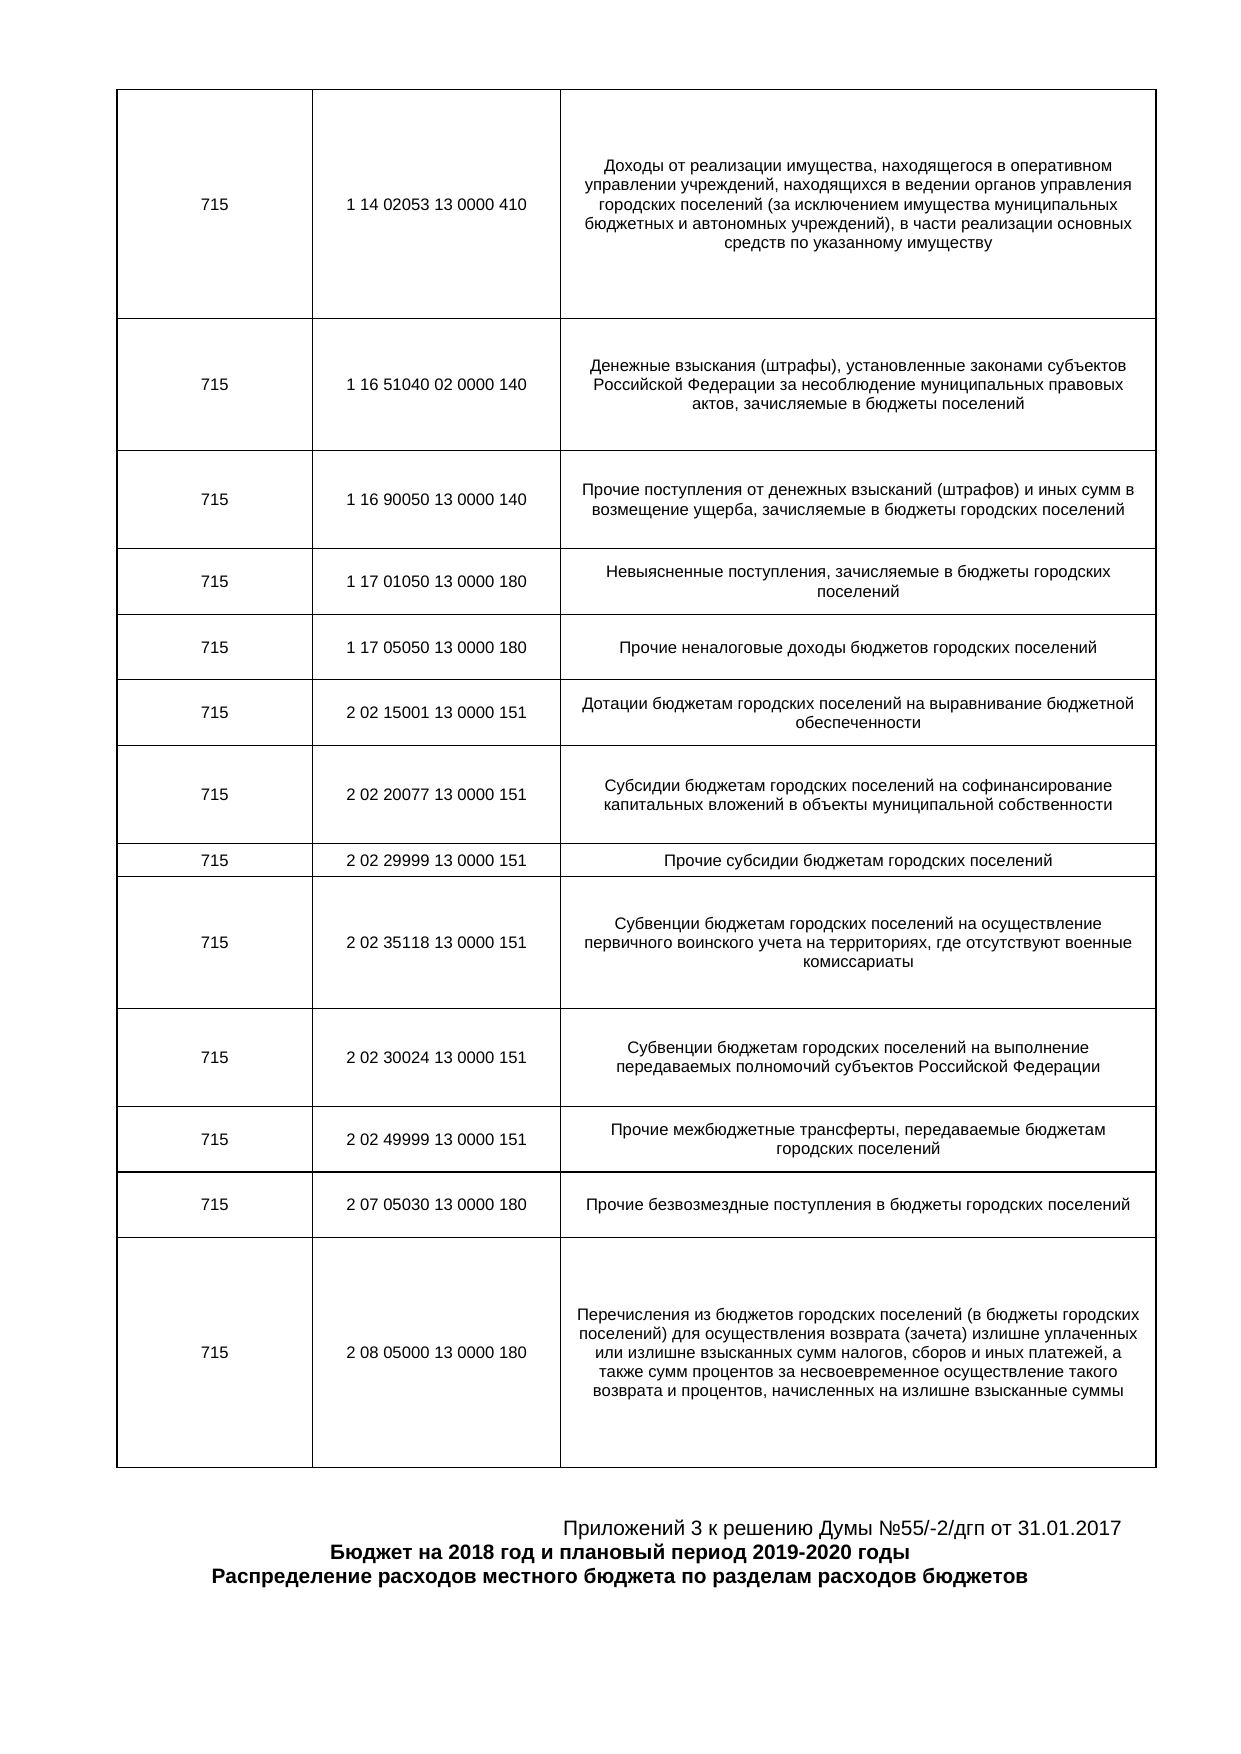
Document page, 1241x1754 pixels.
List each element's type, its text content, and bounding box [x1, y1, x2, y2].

text Распределение расходов местного бюджета по разделам расходов бюджетов [118, 1564, 1122, 1588]
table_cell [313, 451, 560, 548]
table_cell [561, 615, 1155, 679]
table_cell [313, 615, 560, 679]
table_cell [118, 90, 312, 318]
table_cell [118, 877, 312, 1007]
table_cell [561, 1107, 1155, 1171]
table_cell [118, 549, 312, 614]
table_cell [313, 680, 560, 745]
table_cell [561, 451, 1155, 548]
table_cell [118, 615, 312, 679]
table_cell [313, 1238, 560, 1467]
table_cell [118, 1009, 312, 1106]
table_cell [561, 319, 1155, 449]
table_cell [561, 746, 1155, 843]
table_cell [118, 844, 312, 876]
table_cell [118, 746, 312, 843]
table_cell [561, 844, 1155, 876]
text Приложений 3 к решению Думы №55/-2/дгп от 31.01.2017 [118, 1516, 1122, 1540]
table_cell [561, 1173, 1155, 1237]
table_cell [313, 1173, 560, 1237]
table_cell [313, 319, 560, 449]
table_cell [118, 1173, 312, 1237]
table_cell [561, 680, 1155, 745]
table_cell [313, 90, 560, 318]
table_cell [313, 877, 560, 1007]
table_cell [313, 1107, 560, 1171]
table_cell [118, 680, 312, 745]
text Бюджет на 2018 год и плановый период 2019-2020 годы [118, 1540, 1122, 1564]
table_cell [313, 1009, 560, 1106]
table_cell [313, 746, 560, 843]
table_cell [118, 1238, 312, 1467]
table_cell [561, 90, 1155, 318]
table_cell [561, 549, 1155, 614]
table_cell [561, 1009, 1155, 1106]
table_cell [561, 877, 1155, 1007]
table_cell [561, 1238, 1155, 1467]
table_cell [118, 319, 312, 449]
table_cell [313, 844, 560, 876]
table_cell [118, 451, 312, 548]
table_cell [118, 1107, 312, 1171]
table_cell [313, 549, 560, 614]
